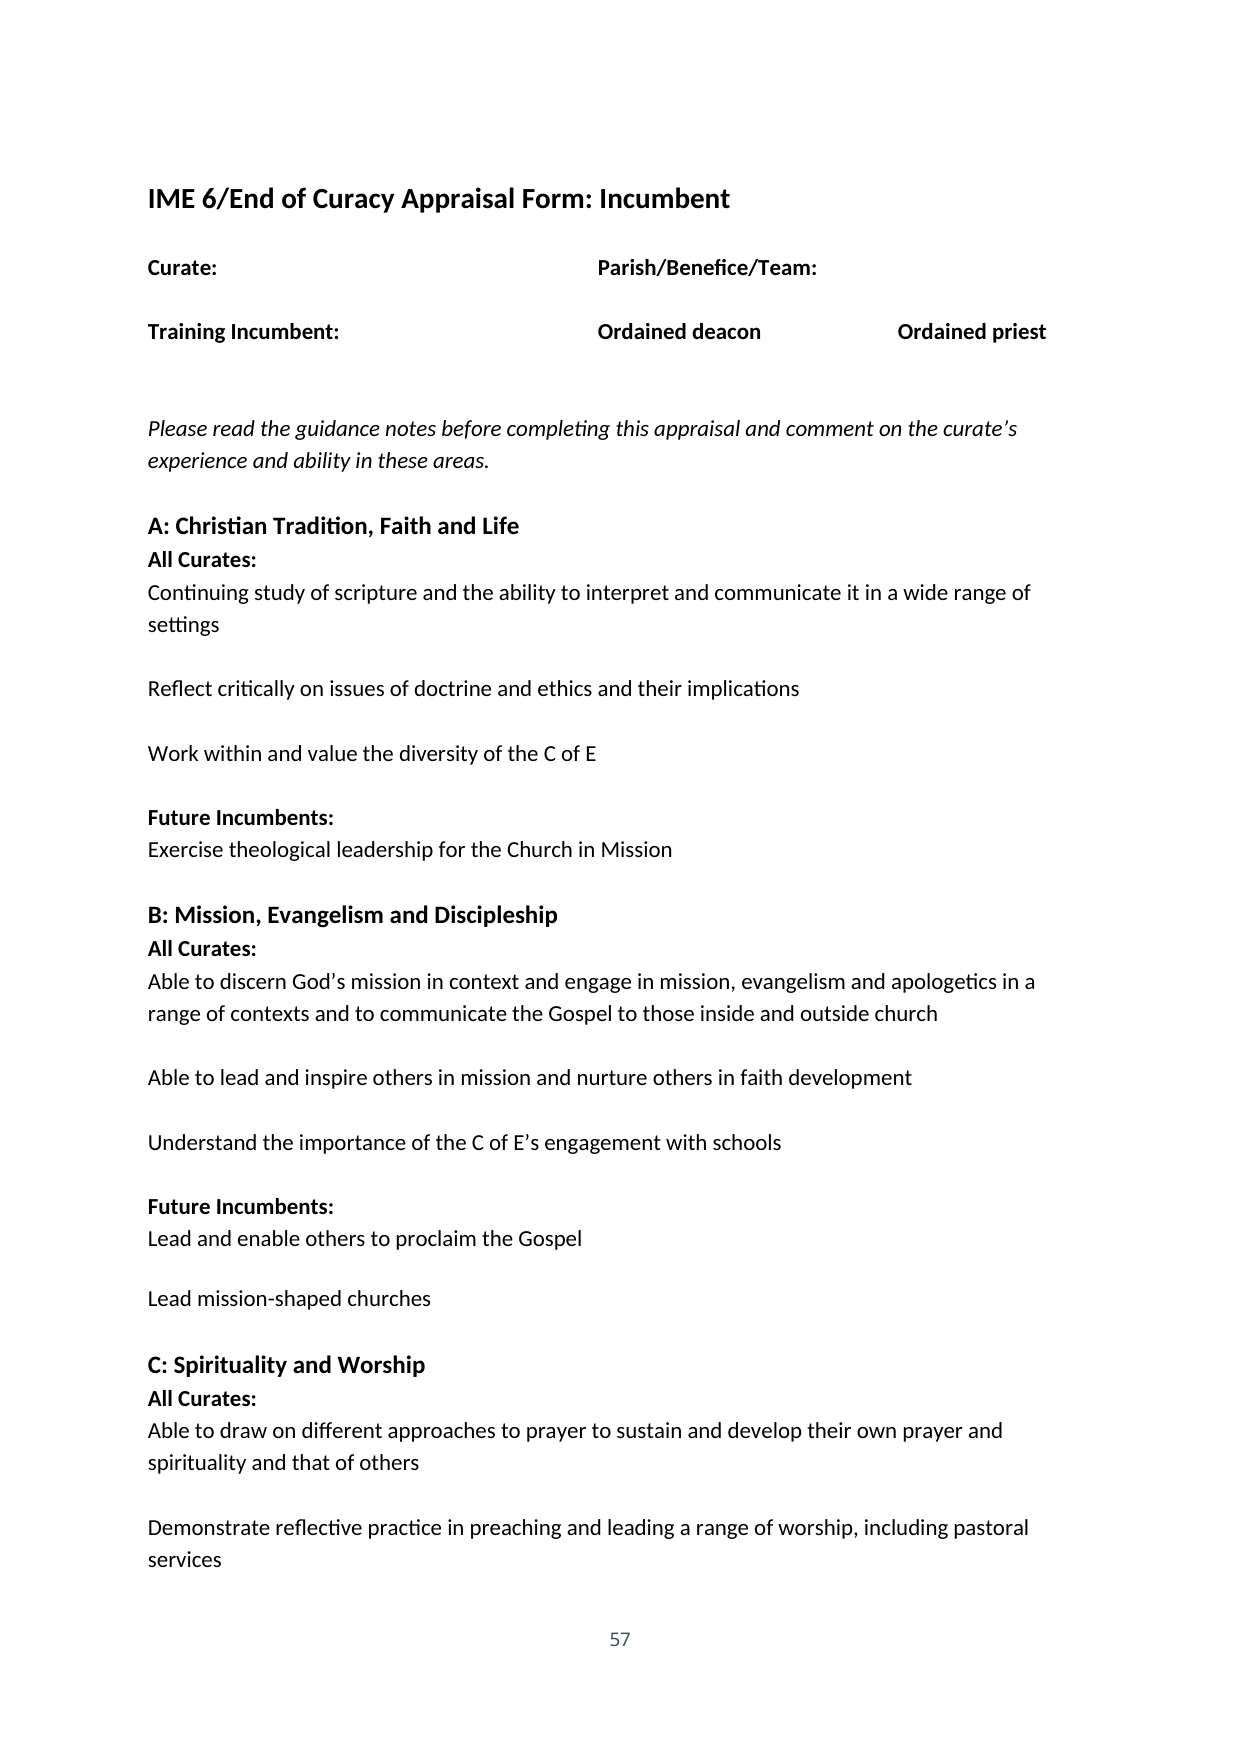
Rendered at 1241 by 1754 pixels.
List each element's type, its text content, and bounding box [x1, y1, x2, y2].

text Future Incumbents: [148, 1192, 1092, 1220]
text All Curates: [148, 1384, 1092, 1412]
text All Curates: [148, 546, 1092, 573]
text Able to draw on different approaches to prayer to sustain and develop their own prayer and spirituality and that of others [148, 1416, 1092, 1476]
text C: Spirituality and Worship [148, 1349, 1092, 1379]
text Reflect critically on issues of doctrine and ethics and their implications [148, 674, 1092, 702]
text Able to lead and inspire others in mission and nurture others in faith development [148, 1063, 1092, 1091]
text Please read the guidance notes before completing this appraisal and comment on the curate’s experience and ability in these areas. [148, 414, 1092, 474]
text A: Christian Tradition, Faith and Life [148, 511, 1092, 541]
text Future Incumbents: [148, 803, 1092, 831]
text Continuing study of scripture and the ability to interpret and communicate it in a wide range of settings [148, 578, 1092, 638]
text Lead mission-shaped churches [148, 1284, 1092, 1312]
text Demonstrate reflective practice in preaching and leading a range of worship, including pastoral services [148, 1513, 1092, 1573]
text B: Mission, Evangelism and Discipleship [148, 899, 1092, 930]
text Work within and value the diversity of the C of E [148, 739, 1092, 767]
text Understand the importance of the C of E’s engagement with schools [148, 1128, 1092, 1156]
text Able to discern God’s mission in context and engage in mission, evangelism and apologetics in a range of contexts and to communicate the Gospel to those inside and outside church [148, 967, 1092, 1027]
text Training Incumbent: Ordained deacon Ordained priest [148, 317, 1092, 378]
text Curate: Parish/Benefice/Team: [148, 253, 1092, 281]
text Exercise theological leadership for the Church in Mission [148, 835, 1092, 863]
text Lead and enable others to proclaim the Gospel [148, 1224, 1092, 1252]
text IME 6/End of Curacy Appraisal Form: Incumbent [148, 180, 1092, 216]
text All Curates: [148, 934, 1092, 963]
